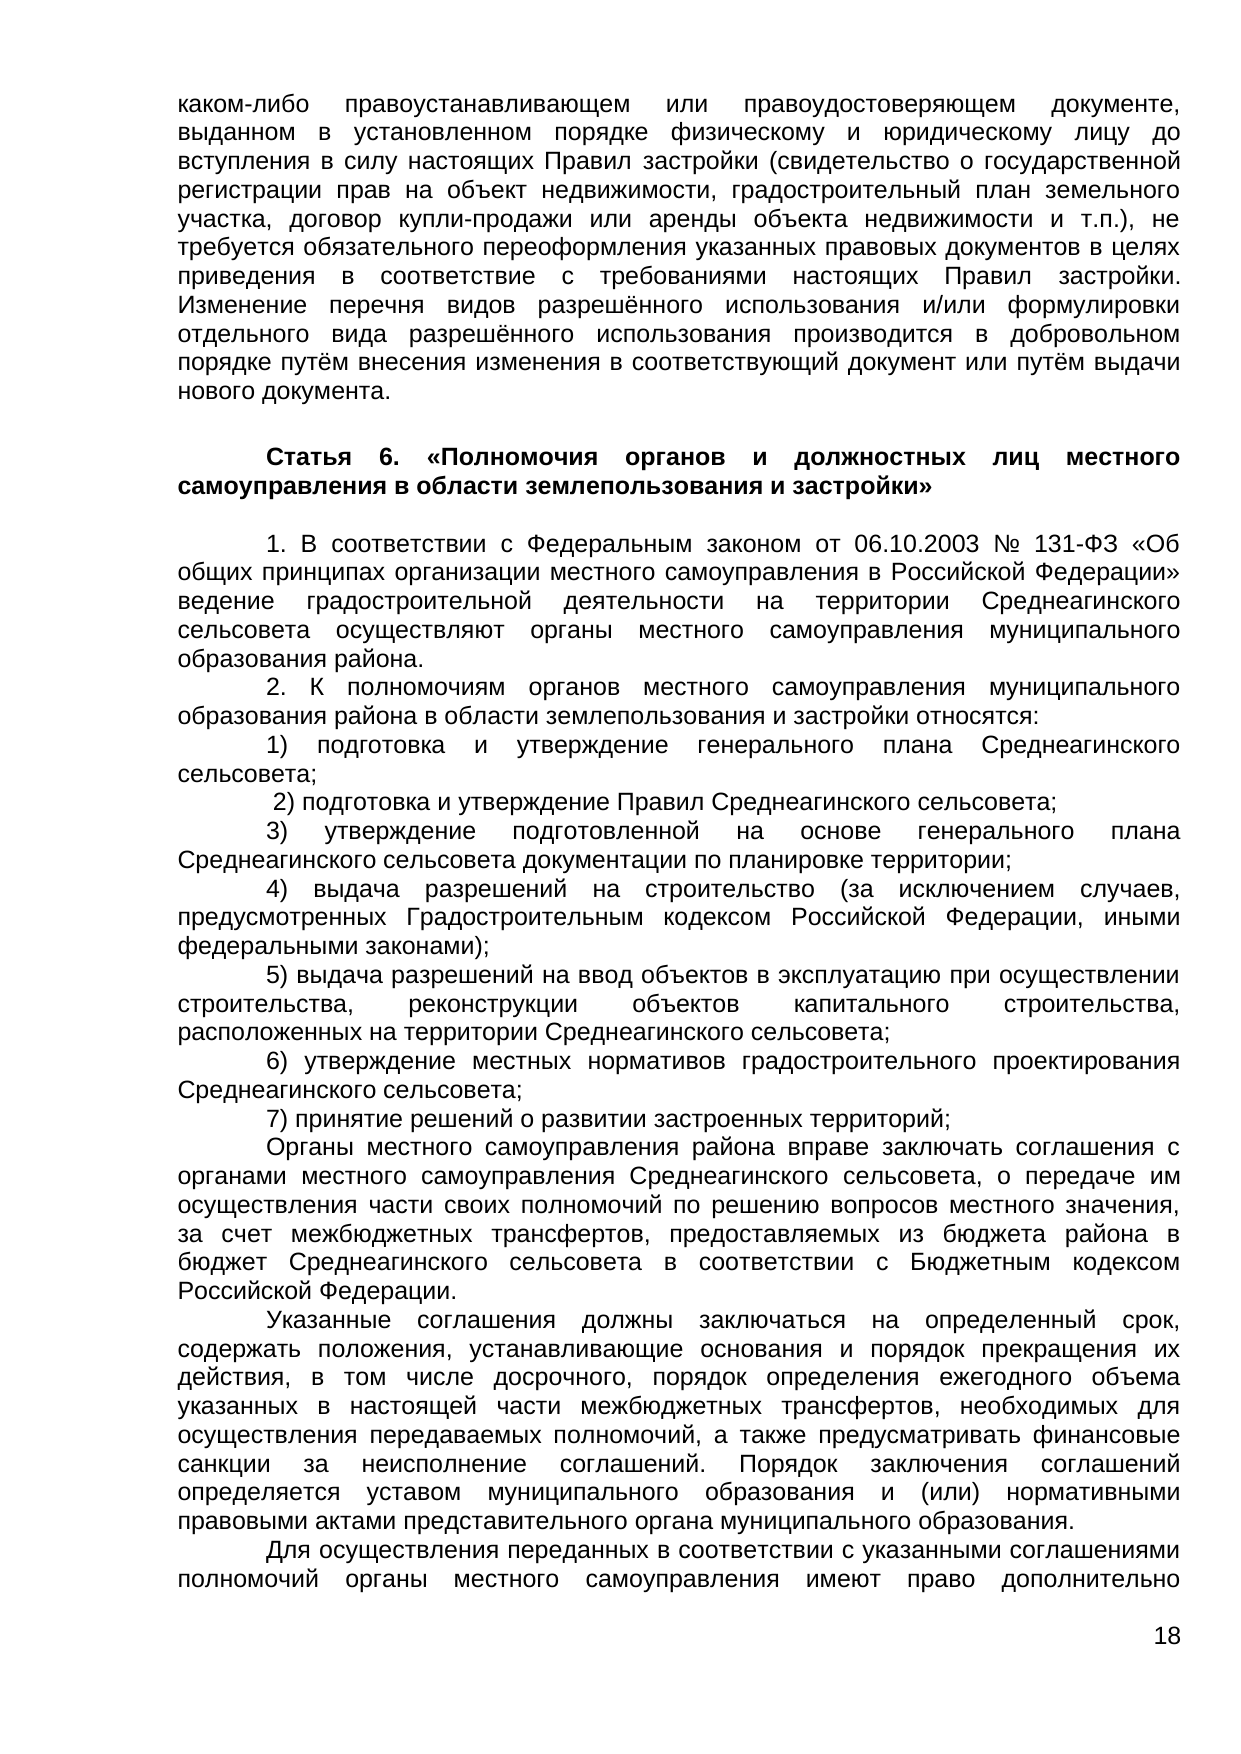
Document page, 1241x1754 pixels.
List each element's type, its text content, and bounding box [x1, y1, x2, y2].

text 2) подготовка и утверждение Правил Среднеагинского сельсовета; [177, 787, 1181, 816]
text 2. К полномочиям органов местного самоуправления муниципального образования района в области землепользования и застройки относятся: [177, 672, 1181, 730]
text 3) утверждение подготовленной на основе генерального плана Среднеагинского сельсовета документации по планировке территории; [177, 816, 1181, 874]
text 1. В соответствии с Федеральным законом от 06.10.2003 № 131-ФЗ «Об общих принципах организации местного самоуправления в Российской Федерации» ведение градостроительной деятельности на территории Среднеагинского сельсовета осуществляют органы местного самоуправления муниципального образования района. [177, 529, 1181, 672]
text 5) выдача разрешений на ввод объектов в эксплуатацию при осуществлении строительства, реконструкции объектов капитального строительства, расположенных на территории Среднеагинского сельсовета; [177, 960, 1181, 1046]
text 6) утверждение местных нормативов градостроительного проектирования Среднеагинского сельсовета; [177, 1046, 1181, 1104]
text 4) выдача разрешений на строительство (за исключением случаев, предусмотренных Градостроительным кодексом Российской Федерации, иными федеральными законами); [177, 874, 1181, 960]
text 1) подготовка и утверждение генерального плана Среднеагинского сельсовета; [177, 730, 1181, 787]
text Указанные соглашения должны заключаться на определенный срок, содержать положения, устанавливающие основания и порядок прекращения их действия, в том числе досрочного, порядок определения ежегодного объема указанных в настоящей части межбюджетных трансфертов, необходимых для осуществления передаваемых полномочий, а также предусматривать финансовые санкции за неисполнение соглашений. Порядок заключения соглашений определяется уставом муниципального образования и (или) нормативными правовыми актами представительного органа муниципального образования. [177, 1305, 1181, 1535]
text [177, 89, 1181, 405]
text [177, 1535, 1181, 1592]
text 7) принятие решений о развитии застроенных территорий; [177, 1104, 1181, 1132]
text Органы местного самоуправления района вправе заключать соглашения с органами местного самоуправления Среднеагинского сельсовета, о передаче им осуществления части своих полномочий по решению вопросов местного значения, за счет межбюджетных трансфертов, предоставляемых из бюджета района в бюджет Среднеагинского сельсовета в соответствии с Бюджетным кодексом Российской Федерации. [177, 1132, 1181, 1305]
subtitle Статья 6. «Полномочия органов и должностных лиц местного самоуправления в области землепользования и застройки» [177, 442, 1181, 500]
